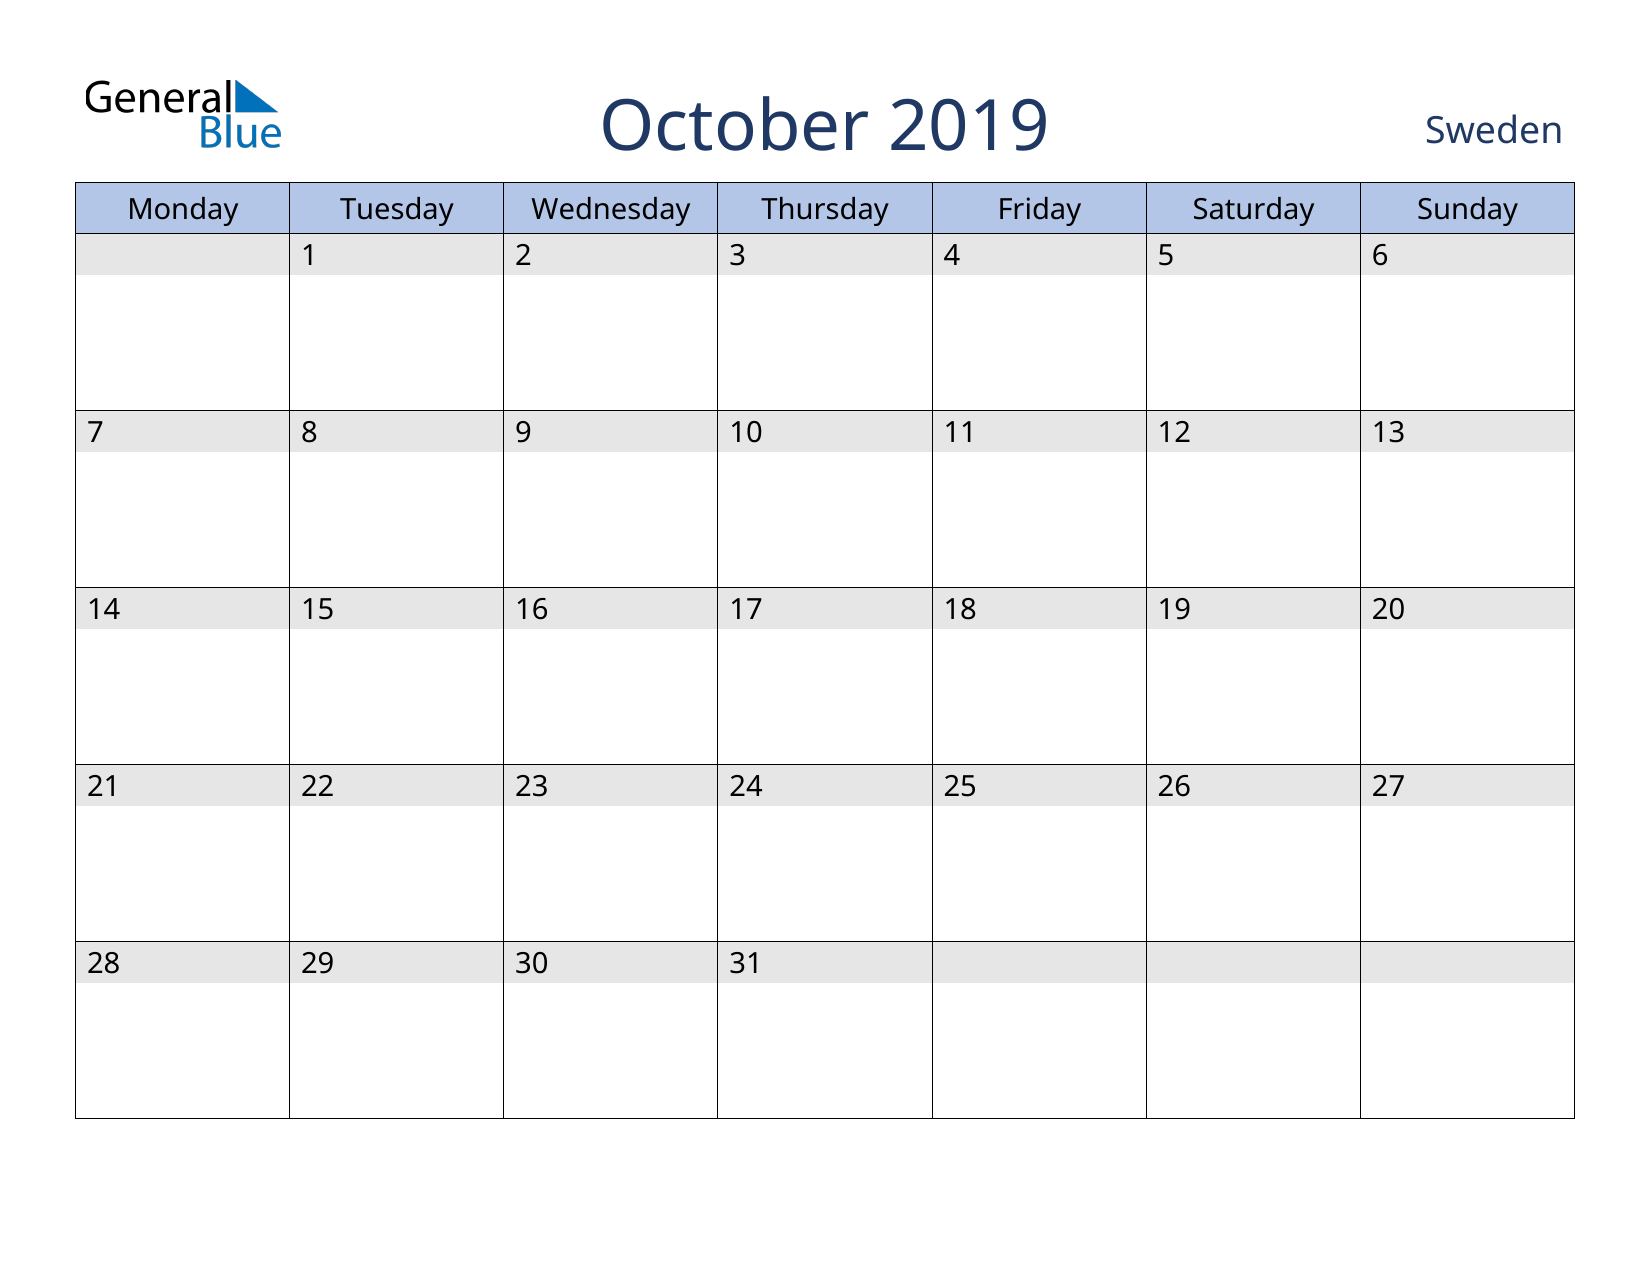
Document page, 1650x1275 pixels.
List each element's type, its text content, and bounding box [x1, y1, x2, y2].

table_cell [718, 275, 932, 410]
table_cell [1361, 942, 1574, 983]
table_cell [1147, 275, 1360, 410]
table_cell [1361, 275, 1574, 410]
table_cell 14 [76, 588, 289, 629]
table_cell [76, 629, 289, 764]
table_cell [76, 983, 289, 1118]
table_cell [76, 806, 289, 941]
table_cell Thursday [718, 183, 932, 233]
table_cell 8 [290, 411, 503, 452]
table_cell 20 [1361, 588, 1574, 629]
table_cell [1147, 983, 1360, 1118]
table_cell [933, 806, 1146, 941]
table_cell [1361, 983, 1574, 1118]
table_cell [718, 629, 932, 764]
table_cell 15 [290, 588, 503, 629]
table_cell [718, 806, 932, 941]
table_cell 9 [504, 411, 717, 452]
table_cell [933, 629, 1146, 764]
table_cell Tuesday [290, 183, 503, 233]
table_cell 27 [1361, 765, 1574, 806]
table_cell [1147, 806, 1360, 941]
table_cell 26 [1147, 765, 1360, 806]
table_cell 7 [76, 411, 289, 452]
table_cell [290, 275, 503, 410]
table_cell Wednesday [504, 183, 717, 233]
table_cell 19 [1147, 588, 1360, 629]
table_cell Friday [933, 183, 1146, 233]
table_cell [933, 452, 1146, 587]
table_cell [1361, 806, 1574, 941]
table_header [76, 75, 503, 182]
table_cell [504, 275, 717, 410]
table_cell 16 [504, 588, 717, 629]
table_cell [933, 275, 1146, 410]
table_cell [1361, 452, 1574, 587]
table_cell 18 [933, 588, 1146, 629]
table_cell 28 [76, 942, 289, 983]
table_cell [290, 452, 503, 587]
table_cell [504, 806, 717, 941]
table_cell [504, 452, 717, 587]
table_cell 25 [933, 765, 1146, 806]
table_cell 12 [1147, 411, 1360, 452]
table_cell [1147, 942, 1360, 983]
table_cell [504, 629, 717, 764]
table_cell [1147, 452, 1360, 587]
table_cell 24 [718, 765, 932, 806]
table_cell [504, 983, 717, 1118]
table_cell 22 [290, 765, 503, 806]
table_cell 2 [504, 234, 717, 275]
table_cell [718, 452, 932, 587]
table_cell [718, 983, 932, 1118]
table_cell 30 [504, 942, 717, 983]
table_cell 10 [718, 411, 932, 452]
table_cell [933, 942, 1146, 983]
table_cell [290, 806, 503, 941]
table_cell 23 [504, 765, 717, 806]
table_cell 5 [1147, 234, 1360, 275]
table_header Sweden [1146, 75, 1574, 182]
table_cell [290, 629, 503, 764]
table_cell 17 [718, 588, 932, 629]
table_cell Saturday [1147, 183, 1360, 233]
table_cell 6 [1361, 234, 1574, 275]
table_header October 2019 [504, 75, 1146, 182]
table_cell [76, 452, 289, 587]
table_cell Sunday [1361, 183, 1574, 233]
table_cell 29 [290, 942, 503, 983]
table_cell 1 [290, 234, 503, 275]
table_cell [290, 983, 503, 1118]
table_cell Monday [76, 183, 289, 233]
table_cell 3 [718, 234, 932, 275]
table_cell 31 [718, 942, 932, 983]
table_cell [1361, 629, 1574, 764]
table_cell 13 [1361, 411, 1574, 452]
picture [86, 80, 281, 148]
table_cell 21 [76, 765, 289, 806]
table_cell [1147, 629, 1360, 764]
table_cell 11 [933, 411, 1146, 452]
table_cell [76, 275, 289, 410]
table_cell [76, 234, 289, 275]
table_cell 4 [933, 234, 1146, 275]
table_cell [933, 983, 1146, 1118]
